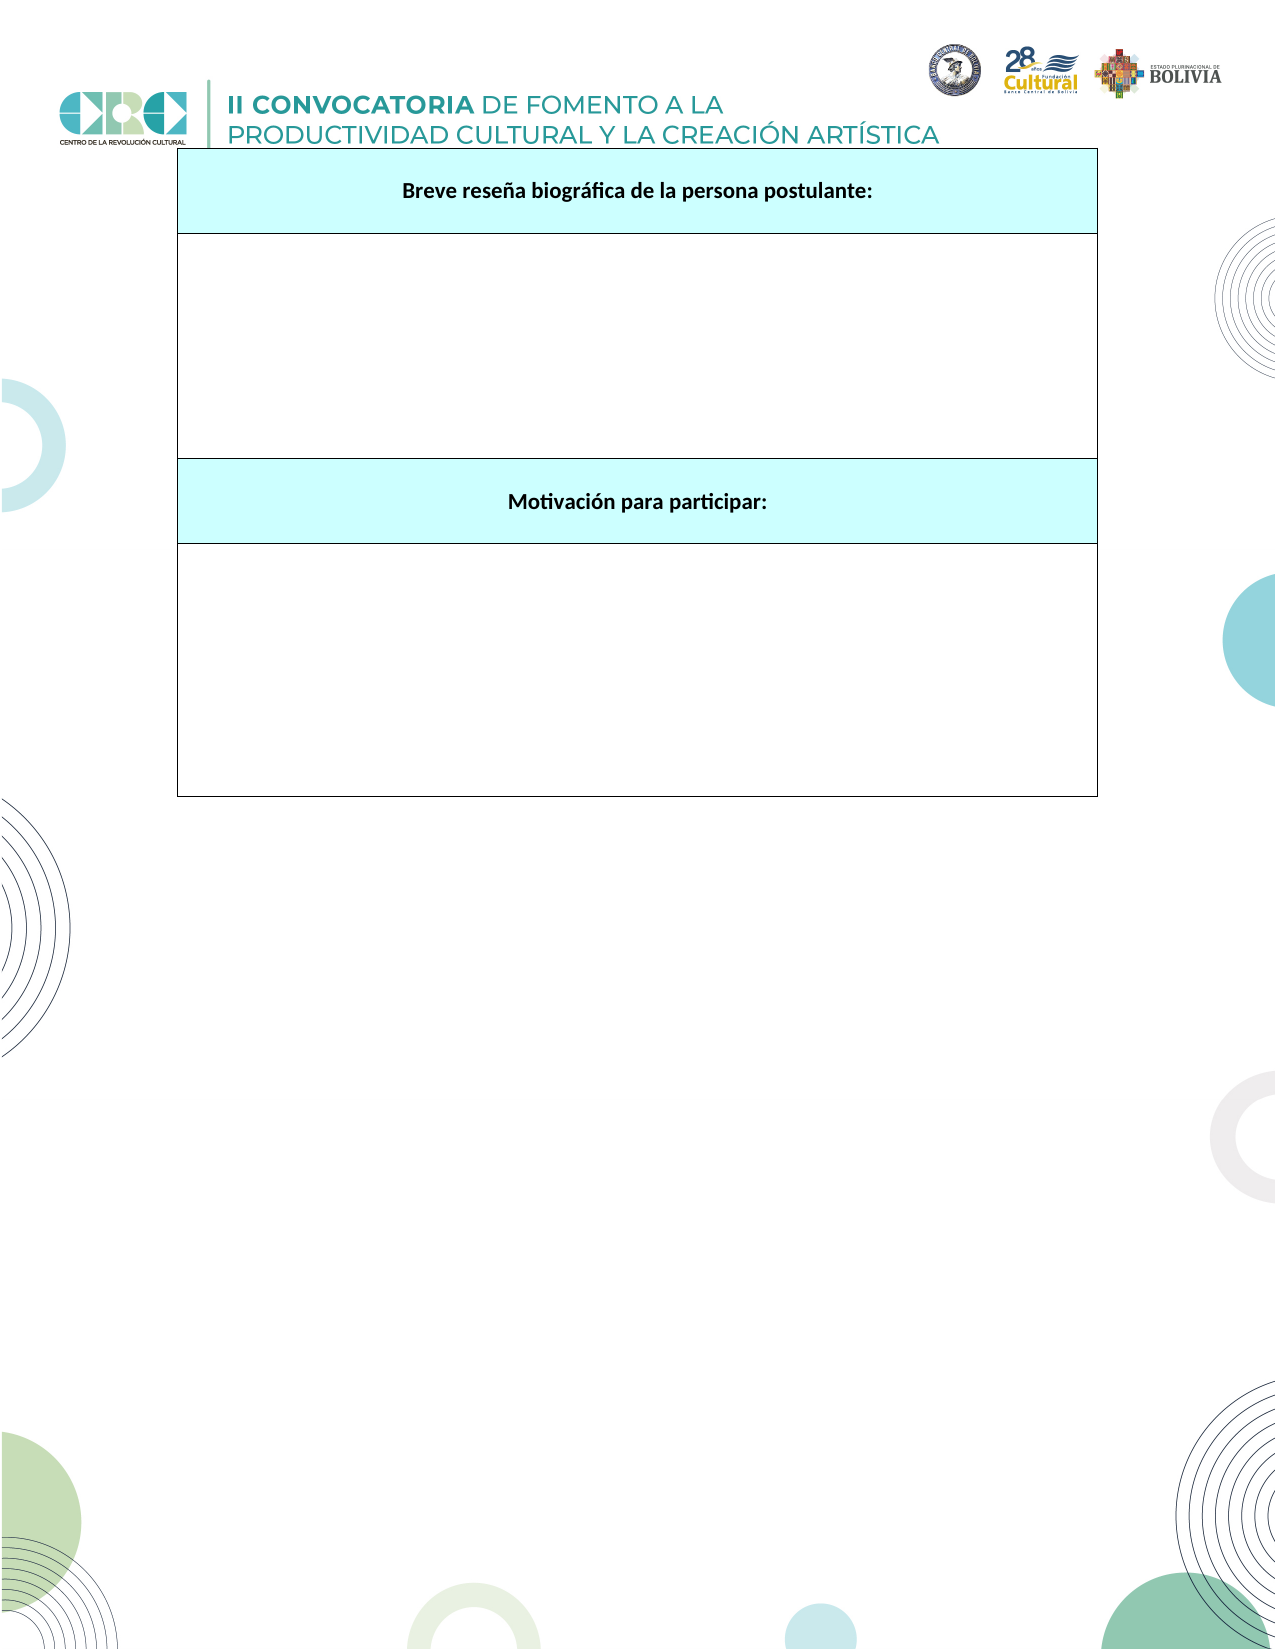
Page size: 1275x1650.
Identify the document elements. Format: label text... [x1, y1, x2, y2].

table_header Breve reseña biográfica de la persona postulante: [178, 149, 1097, 233]
table_cell Motivación para participar: [178, 459, 1097, 543]
picture [1, 0, 1275, 1649]
table_cell [178, 234, 1097, 458]
table_cell [178, 544, 1097, 796]
